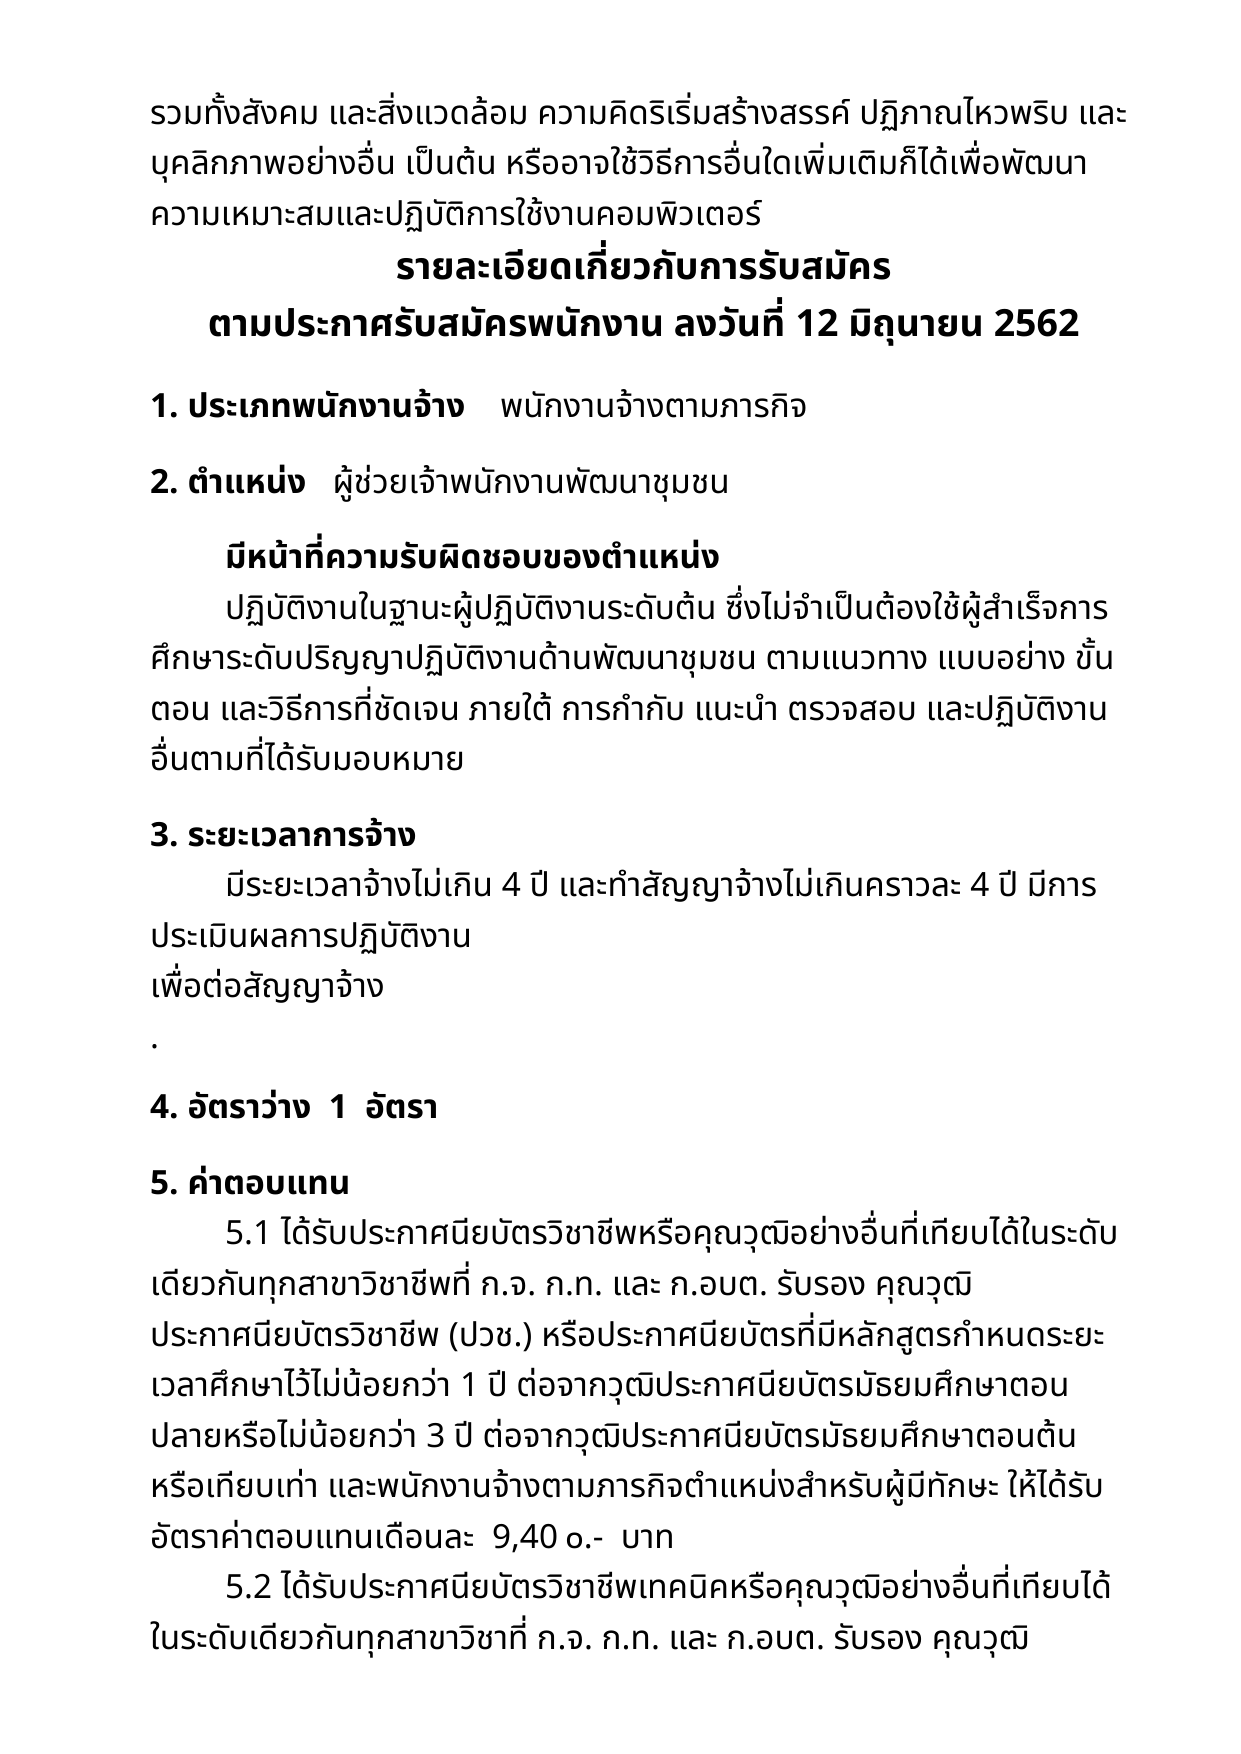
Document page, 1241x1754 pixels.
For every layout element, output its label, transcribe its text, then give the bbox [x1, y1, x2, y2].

text มีหน้าที่ความรับผิดชอบของตำแหน่ง [150, 533, 1137, 584]
text 1. ประเภทพนักงานจ้าง พนักงานจ้างตามภารกิจ [150, 382, 1137, 433]
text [150, 89, 1137, 240]
text 5. ค่าตอบแทน [150, 1158, 1137, 1209]
text ตามประกาศรับสมัครพนักงาน ลงวันที่ 12 มิถุนายน 2562 [150, 297, 1137, 353]
text ปฏิบัติงานในฐานะผู้ปฏิบัติงานระดับต้น ซึ่งไม่จำเป็นต้องใช้ผู้สำเร็จการศึกษาระดับปริญญาปฏิบัติงานด้านพัฒนาชุมชน ตามแนวทาง แบบอย่าง ขั้นตอน และวิธีการที่ชัดเจน ภายใต้ การกำกับ แนะนำ ตรวจสอบ และปฏิบัติงานอื่นตามที่ได้รับมอบหมาย [150, 584, 1137, 785]
text 4. อัตราว่าง 1 อัตรา [150, 1083, 1137, 1133]
text 2. ตำแหน่ง ผู้ช่วยเจ้าพนักงานพัฒนาชุมชน [150, 458, 1137, 508]
text รายละเอียดเกี่ยวกับการรับสมัคร [150, 240, 1137, 297]
text 5.1 ได้รับประกาศนียบัตรวิชาชีพหรือคุณวุฒิอย่างอื่นที่เทียบได้ในระดับเดียวกันทุกสาขาวิชาชีพที่ ก.จ. ก.ท. และ ก.อบต. รับรอง คุณวุฒิ ประกาศนียบัตรวิชาชีพ (ปวช.) หรือประกาศนียบัตรที่มีหลักสูตรกำหนดระยะเวลาศึกษาไว้ไม่น้อยกว่า 1 ปี ต่อจากวุฒิประกาศนียบัตรมัธยมศึกษาตอนปลายหรือไม่น้อยกว่า 3 ปี ต่อจากวุฒิประกาศนียบัตรมัธยมศึกษาตอนต้น หรือเทียบเท่า และพนักงานจ้างตามภารกิจตำแหน่งสำหรับผู้มีทักษะ ให้ได้รับอัตราค่าตอบแทนเดือนละ 9,40๐.- บาท [150, 1209, 1137, 1563]
text 3. ระยะเวลาการจ้าง [150, 810, 1137, 861]
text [150, 1563, 1137, 1664]
text เพื่อต่อสัญญาจ้าง . [150, 962, 1137, 1058]
text มีระยะเวลาจ้างไม่เกิน 4 ปี และทำสัญญาจ้างไม่เกินคราวละ 4 ปี มีการประเมินผลการปฏิบัติงาน [150, 861, 1137, 962]
